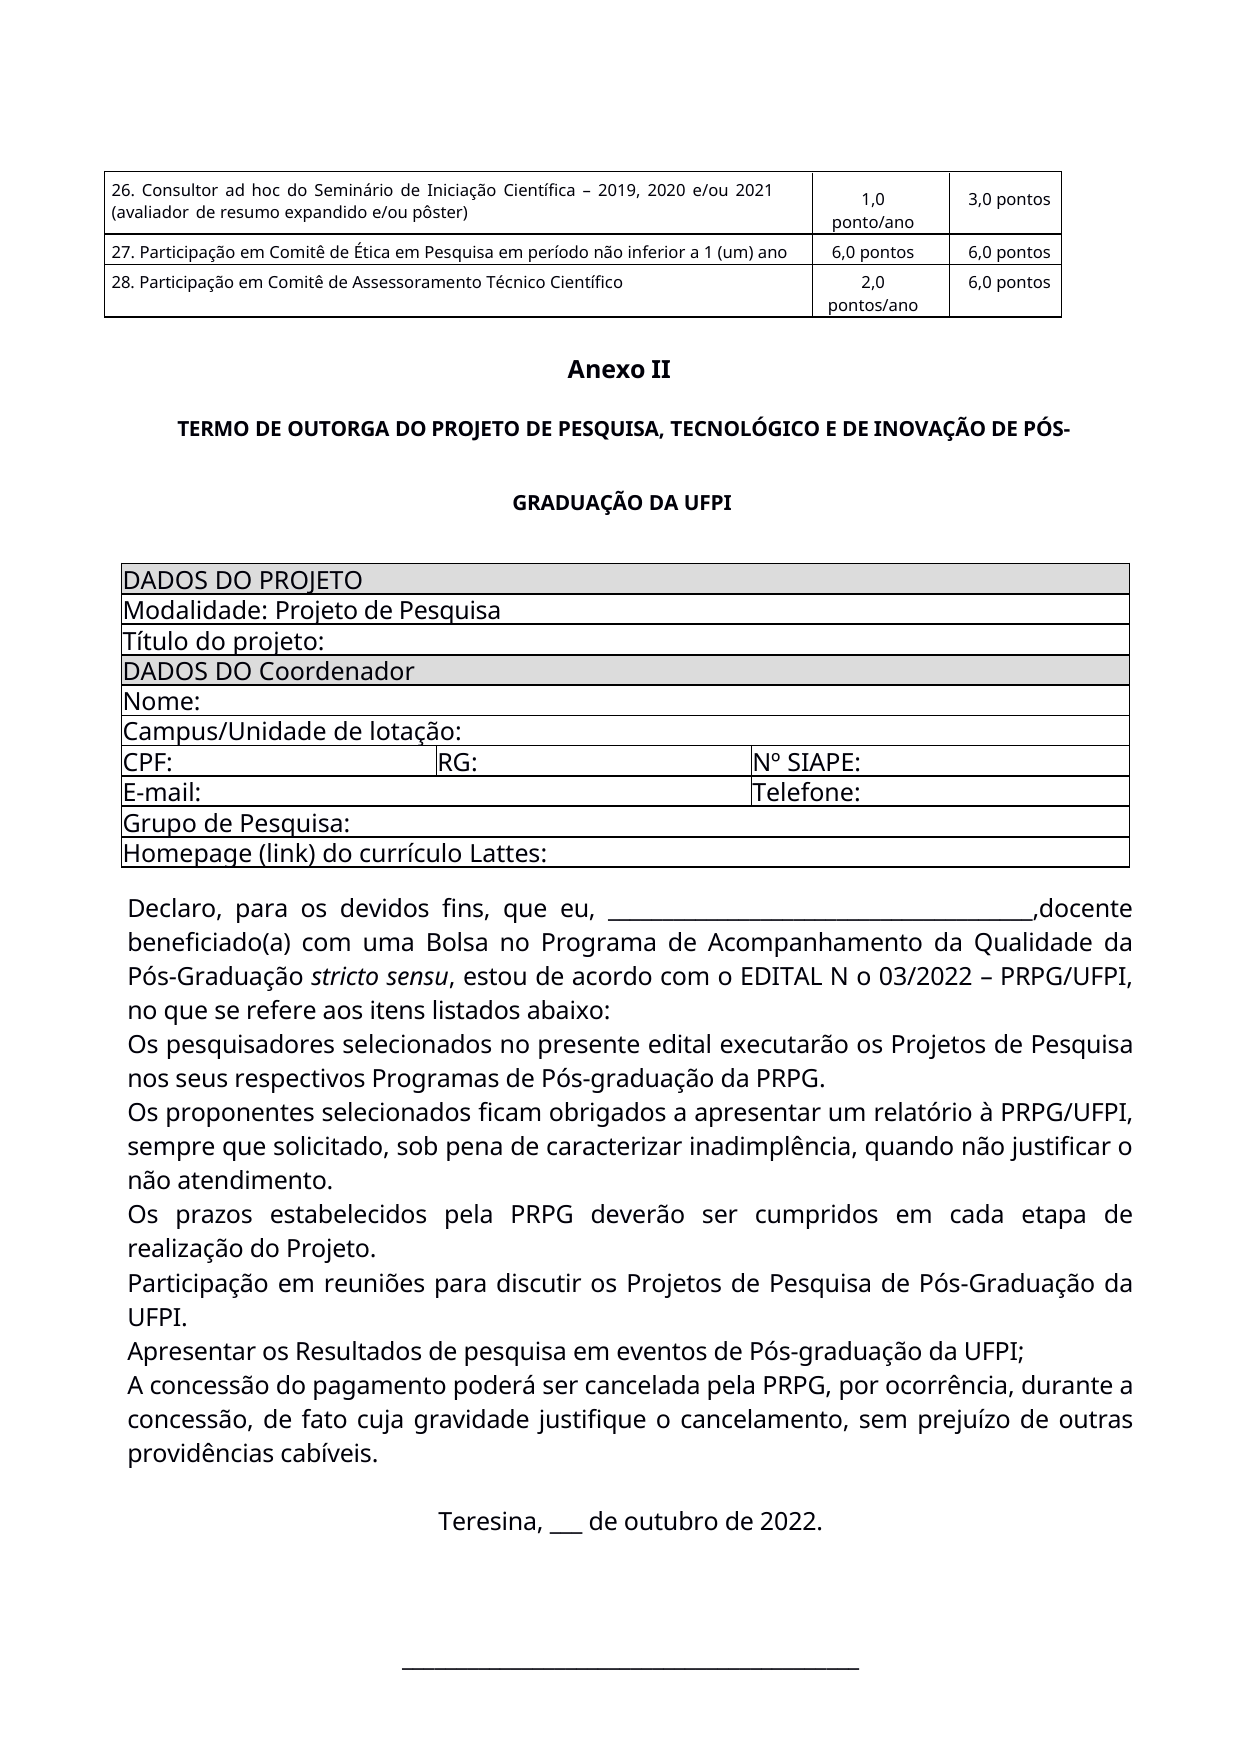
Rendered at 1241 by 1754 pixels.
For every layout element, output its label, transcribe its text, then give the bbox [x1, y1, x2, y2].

table_cell Nº SIAPE: [752, 746, 1129, 775]
table_cell 6,0 pontos [813, 235, 949, 263]
table_header DADOS DO PROJETO [122, 564, 1129, 593]
text TERMO DE OUTORGA DO PROJETO DE PESQUISA, TECNOLÓGICO E DE INOVAÇÃO DE PÓS-GRADUAÇÃO DA UFPI [144, 414, 1103, 517]
table_cell Campus/Unidade de lotação: [122, 716, 1129, 745]
table_cell Modalidade: Projeto de Pesquisa [122, 595, 1129, 623]
text Declaro, para os devidos fins, que eu, _______________________________________,docente beneficiado(a) com uma Bolsa no Programa de Acompanhamento da Qualidade da Pós-Graduação stricto sensu, estou de acordo com o EDITAL N o 03/2022 – PRPG/UFPI, no que se refere aos itens listados abaixo: [127, 891, 1134, 1027]
table_cell Título do projeto: [122, 625, 1129, 654]
table_cell 6,0 pontos [950, 265, 1061, 316]
table_cell 1,0 ponto/ano [813, 172, 949, 233]
table_cell Homepage (link) do currículo Lattes: [122, 838, 1129, 866]
table_cell DADOS DO Coordenador [122, 656, 1129, 684]
table_cell CPF: [122, 746, 436, 775]
text __________________________________________ [127, 1640, 1134, 1674]
text Os proponentes selecionados ficam obrigados a apresentar um relatório à PRPG/UFPI, sempre que solicitado, sob pena de caracterizar inadimplência, quando não justificar o não atendimento. [127, 1095, 1134, 1197]
text Anexo II [104, 352, 1134, 386]
table_cell 27. Participação em Comitê de Ética em Pesquisa em período não inferior a 1 (um) ano [105, 235, 812, 263]
text Os pesquisadores selecionados no presente edital executarão os Projetos de Pesquisa nos seus respectivos Programas de Pós-graduação da PRPG. [127, 1027, 1134, 1095]
table_cell 28. Participação em Comitê de Assessoramento Técnico Científico [105, 265, 812, 316]
table_cell Telefone: [752, 777, 1129, 805]
text Os prazos estabelecidos pela PRPG deverão ser cumpridos em cada etapa de realização do Projeto. [127, 1197, 1134, 1265]
table_cell Grupo de Pesquisa: [122, 807, 1129, 836]
table_cell 3,0 pontos [950, 172, 1061, 233]
table_cell 26. Consultor ad hoc do Seminário de Iniciação Científica – 2019, 2020 e/ou 2021 (avaliador de resumo expandido e/ou pôster) [105, 172, 812, 233]
table_cell 6,0 pontos [950, 235, 1061, 263]
table_cell Nome: [122, 686, 1129, 714]
text Teresina, ___ de outubro de 2022. [127, 1504, 1134, 1538]
table_cell E-mail: [122, 777, 751, 805]
text Participação em reuniões para discutir os Projetos de Pesquisa de Pós-Graduação da UFPI. [127, 1265, 1134, 1333]
text A concessão do pagamento poderá ser cancelada pela PRPG, por ocorrência, durante a concessão, de fato cuja gravidade justifique o cancelamento, sem prejuízo de outras providências cabíveis. [127, 1367, 1134, 1469]
table_cell RG: [437, 746, 751, 775]
text Apresentar os Resultados de pesquisa em eventos de Pós-graduação da UFPI; [127, 1333, 1134, 1367]
table_cell 2,0 pontos/ano [813, 265, 949, 316]
